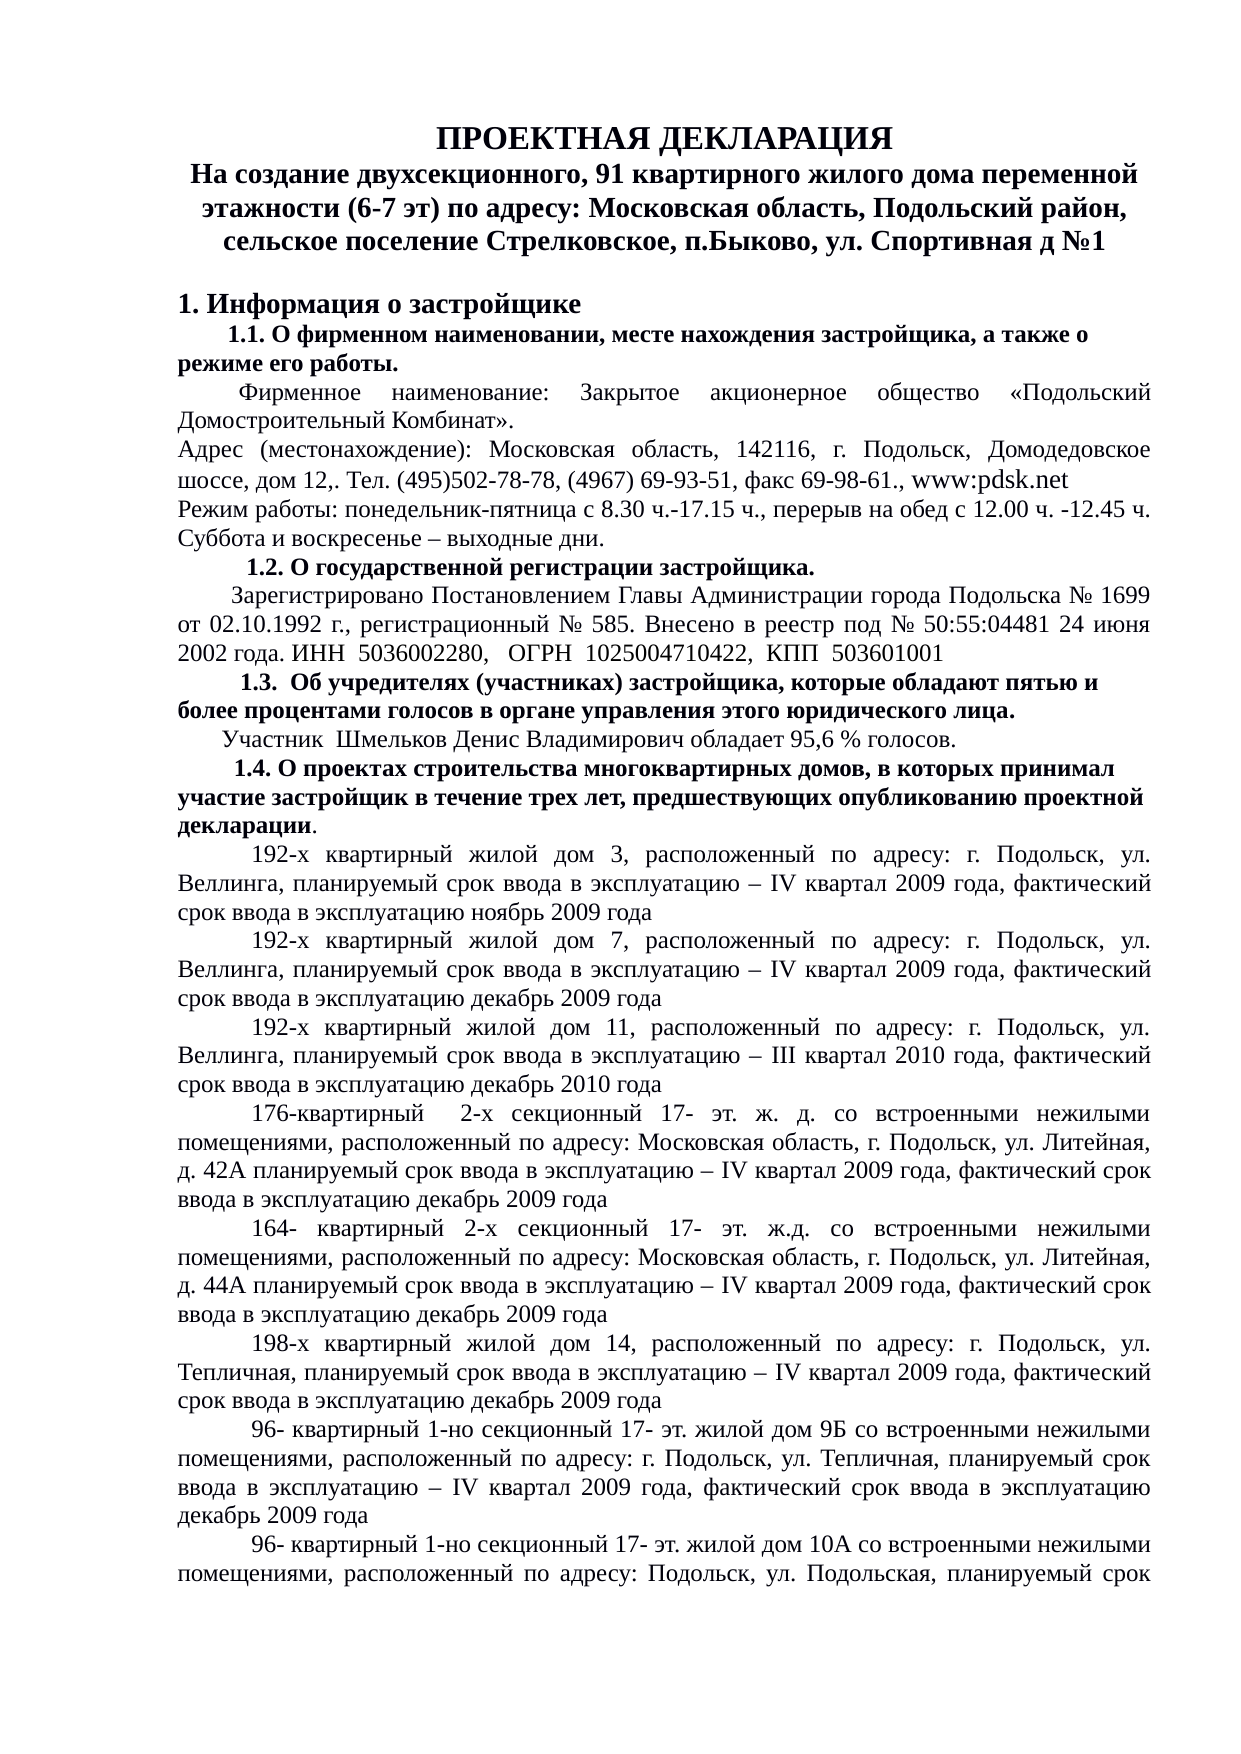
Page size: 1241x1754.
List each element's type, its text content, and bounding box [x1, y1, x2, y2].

list 1. Информация о застройщике [177, 286, 1152, 319]
text 1.3. Об учредителях (участниках) застройщика, которые обладают пятью и более процентами голосов в органе управления этого юридического лица. [177, 667, 1152, 724]
text 192-х квартирный жилой дом 7, расположенный по адресу: г. Подольск, ул. Веллинга, планируемый срок ввода в эксплуатацию – IV квартал 2009 года, фактический срок ввода в эксплуатацию декабрь 2009 года [177, 926, 1152, 1012]
text 198-х квартирный жилой дом 14, расположенный по адресу: г. Подольск, ул. Тепличная, планируемый срок ввода в эксплуатацию – IV квартал 2009 года, фактический срок ввода в эксплуатацию декабрь 2009 года [177, 1328, 1152, 1414]
text На создание двухсекционного, 91 квартирного жилого дома переменной этажности (6-7 эт) по адресу: Московская область, Подольский район, сельское поселение Стрелковское, п.Быково, ул. Спортивная д №1 [177, 156, 1152, 257]
text 1.2. О государственной регистрации застройщика. [177, 552, 1152, 581]
text 192-х квартирный жилой дом 3, расположенный по адресу: г. Подольск, ул. Веллинга, планируемый срок ввода в эксплуатацию – IV квартал 2009 года, фактический срок ввода в эксплуатацию ноябрь 2009 года [177, 839, 1152, 926]
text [177, 1529, 1152, 1587]
text 1.1. О фирменном наименовании, месте нахождения застройщика, а также о режиме его работы. [177, 319, 1152, 377]
text ПРОЕКТНАЯ ДЕКЛАРАЦИЯ [177, 118, 1152, 156]
text 96- квартирный 1-но секционный 17- эт. жилой дом 9Б со встроенными нежилыми помещениями, расположенный по адресу: г. Подольск, ул. Тепличная, планируемый срок ввода в эксплуатацию – IV квартал 2009 года, фактический срок ввода в эксплуатацию декабрь 2009 года [177, 1414, 1152, 1529]
text Режим работы: понедельник-пятница с 8.30 ч.-17.15 ч., перерыв на обед с 12.00 ч. -12.45 ч. Суббота и воскресенье – выходные дни. [177, 494, 1152, 552]
text Зарегистрировано Постановлением Главы Администрации города Подольска № 1699 от 02.10.1992 г., регистрационный № 585. Внесено в реестр под № 50:55:04481 24 июня 2002 года. ИНН 5036002280, ОГРН 1025004710422, КПП 503601001 [177, 581, 1152, 667]
text 176-квартирный 2-х секционный 17- эт. ж. д. со встроенными нежилыми помещениями, расположенный по адресу: Московская область, г. Подольск, ул. Литейная, д. 42А планируемый срок ввода в эксплуатацию – IV квартал 2009 года, фактический срок ввода в эксплуатацию декабрь 2009 года [177, 1098, 1152, 1213]
text 192-х квартирный жилой дом 11, расположенный по адресу: г. Подольск, ул. Веллинга, планируемый срок ввода в эксплуатацию – III квартал 2010 года, фактический срок ввода в эксплуатацию декабрь 2010 года [177, 1012, 1152, 1098]
text 1.4. О проектах строительства многоквартирных домов, в которых принимал участие застройщик в течение трех лет, предшествующих опубликованию проектной декларации. [177, 753, 1152, 839]
text Адрес (местонахождение): Московская область, 142116, г. Подольск, Домодедовское шоссе, дом 12,. Тел. (495)502-78-78, (4967) 69-93-51, факс 69-98-61., www:pdsk.net [177, 434, 1152, 494]
text Участник Шмельков Денис Владимирович обладает 95,6 % голосов. [177, 724, 1152, 753]
text Фирменное наименование: Закрытое акционерное общество «Подольский Домостроительный Комбинат». [177, 377, 1152, 434]
text 164- квартирный 2-х секционный 17- эт. ж.д. со встроенными нежилыми помещениями, расположенный по адресу: Московская область, г. Подольск, ул. Литейная, д. 44А планируемый срок ввода в эксплуатацию – IV квартал 2009 года, фактический срок ввода в эксплуатацию декабрь 2009 года [177, 1213, 1152, 1328]
